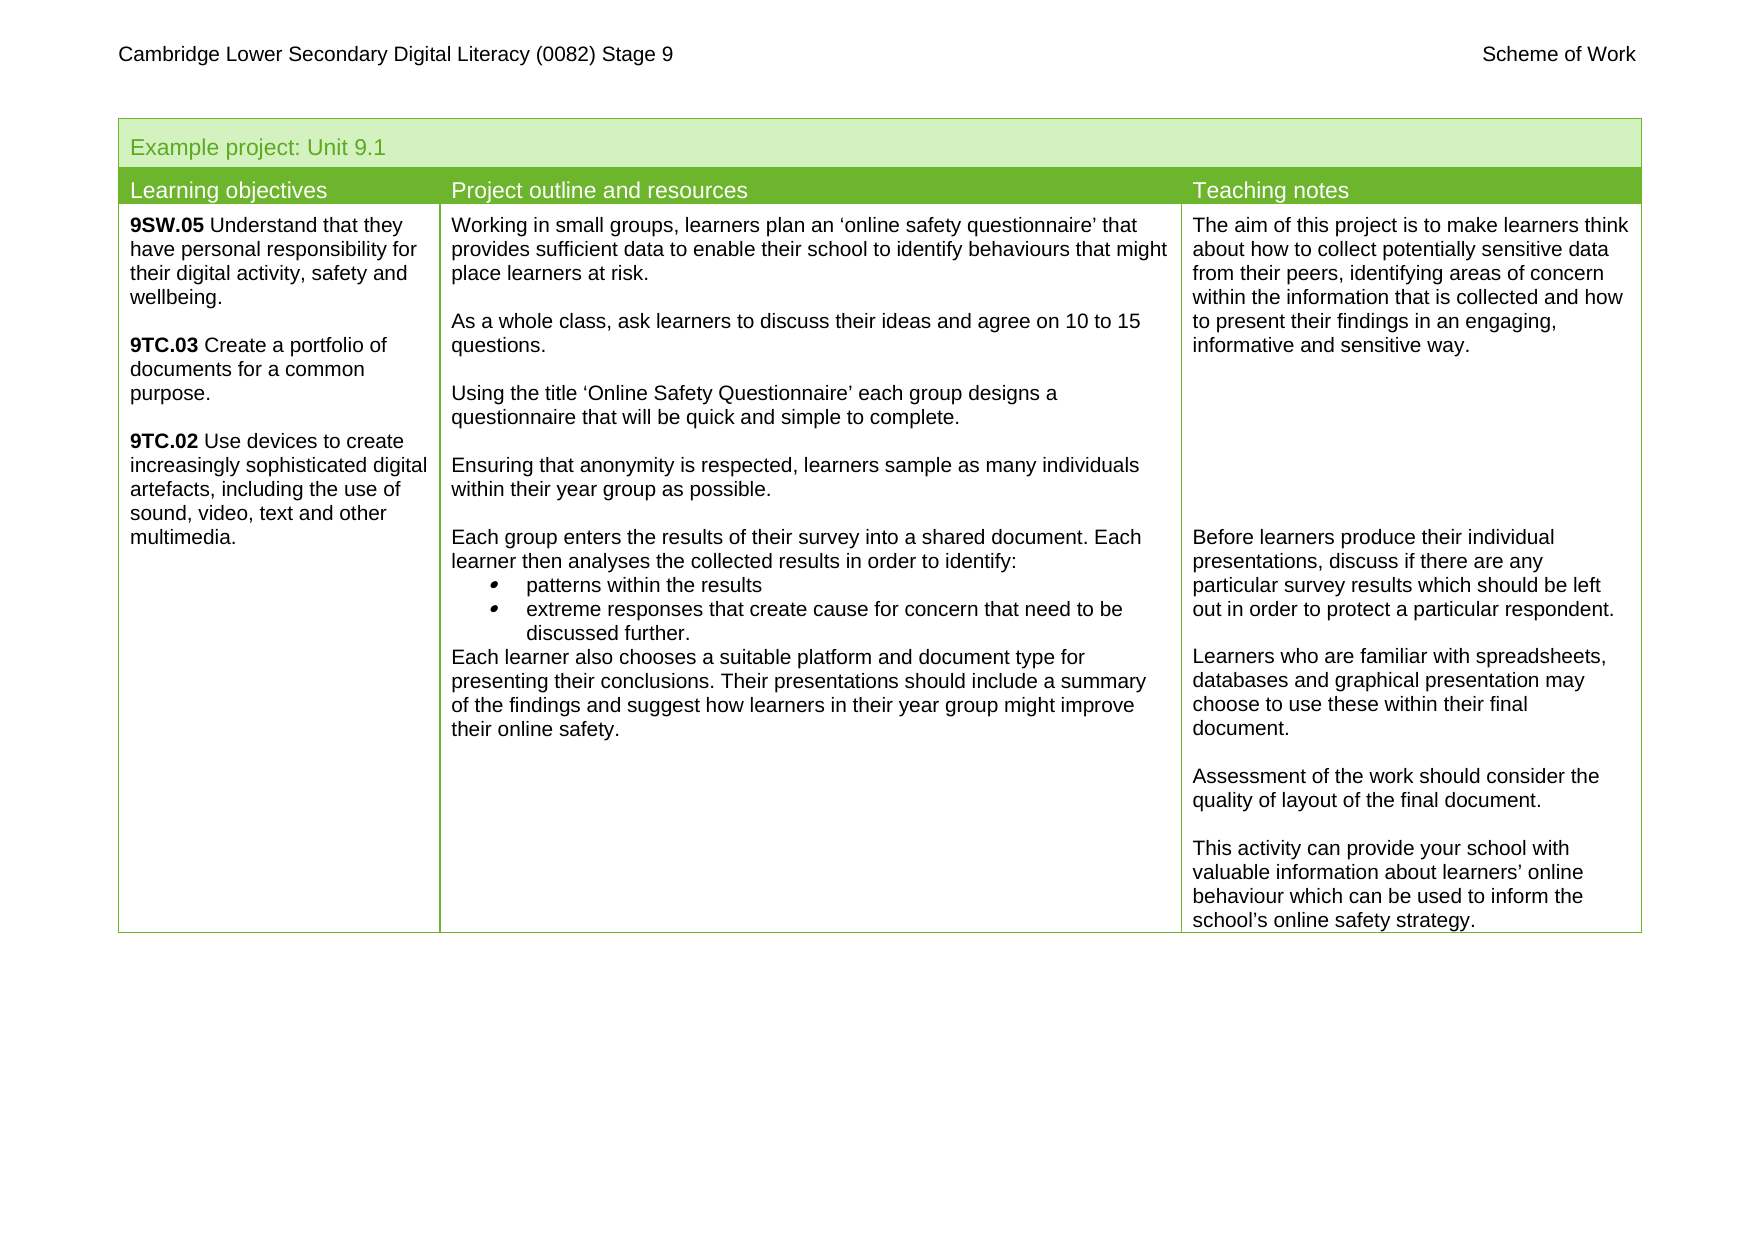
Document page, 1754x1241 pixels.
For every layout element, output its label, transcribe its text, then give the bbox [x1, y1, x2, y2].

table_cell Learning objectives [119, 168, 439, 203]
table_cell Working in small groups, learners plan an ‘online safety questionnaire’ that provides sufficient data to enable their school to identify behaviours that might place learners at risk. As a whole class, ask learners to discuss their ideas and agree on 10 to 15 questions. Using the title ‘Online Safety Questionnaire’ each group designs a questionnaire that will be quick and simple to complete. Ensuring that anonymity is respected, learners sample as many individuals within their year group as possible. Each group enters the results of their survey into a shared document. Each learner then analyses the collected results in order to identify: patterns within the results extreme responses that create cause for concern that need to be discussed further. Each learner also chooses a suitable platform and document type for presenting their conclusions. Their presentations should include a summary of the findings and suggest how learners in their year group might improve their online safety. [441, 204, 1181, 932]
table_cell Project outline and resources [441, 168, 1181, 203]
table_cell Teaching notes [1182, 168, 1641, 203]
table_header Example project: Unit 9.1 [119, 119, 1641, 167]
table_cell The aim of this project is to make learners think about how to collect potentially sensitive data from their peers, identifying areas of concern within the information that is collected and how to present their findings in an engaging, informative and sensitive way. Before learners produce their individual presentations, discuss if there are any particular survey results which should be left out in order to protect a particular respondent. Learners who are familiar with spreadsheets, databases and graphical presentation may choose to use these within their final document. Assessment of the work should consider the quality of layout of the final document. This activity can provide your school with valuable information about learners’ online behaviour which can be used to inform the school’s online safety strategy. [1182, 204, 1641, 932]
table_cell 9SW.05 Understand that they have personal responsibility for their digital activity, safety and wellbeing. 9TC.03 Create a portfolio of documents for a common purpose. 9TC.02 Use devices to create increasingly sophisticated digital artefacts, including the use of sound, video, text and other multimedia. [119, 204, 439, 932]
